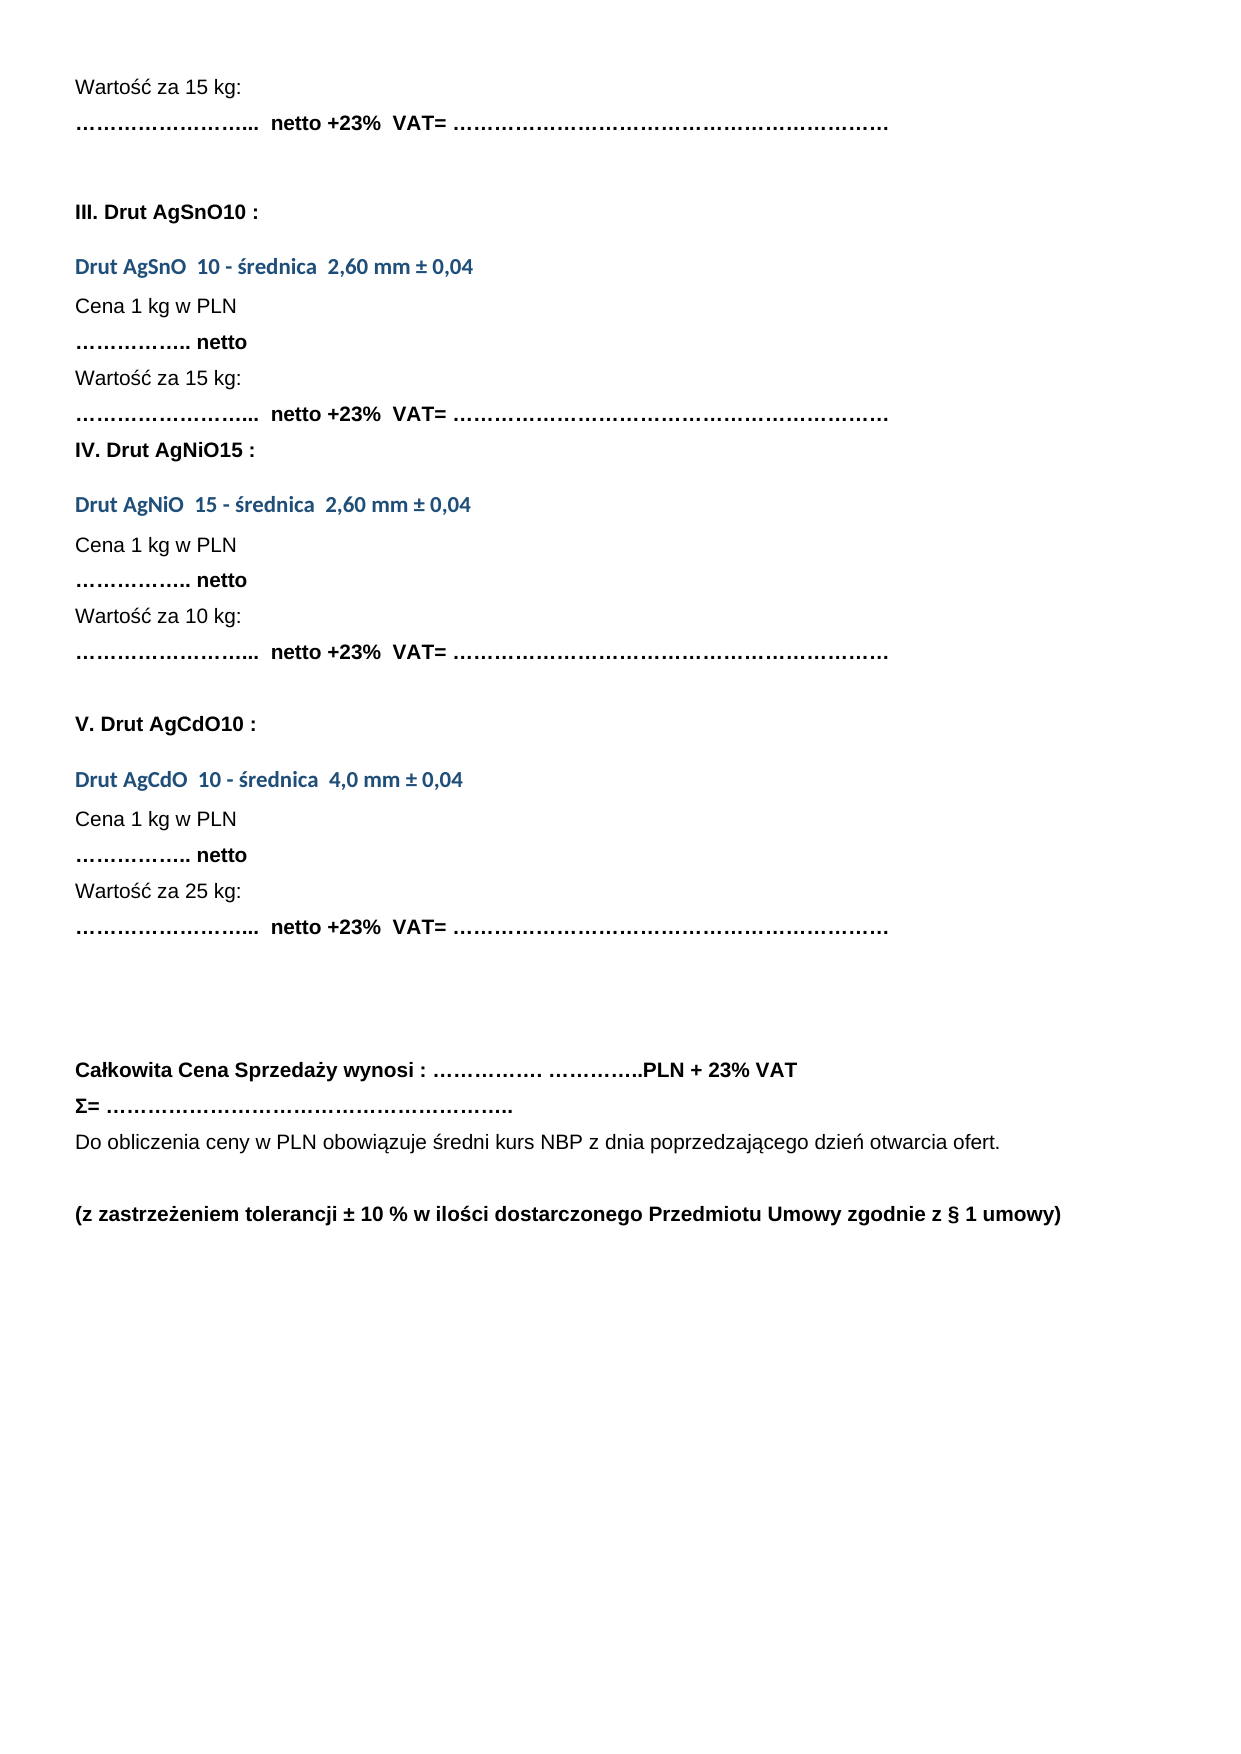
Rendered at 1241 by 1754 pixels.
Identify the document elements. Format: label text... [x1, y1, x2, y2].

text …………….. netto [75, 843, 1165, 867]
text Drut AgSnO 10 - średnica 2,60 mm ± 0,04 [75, 252, 1165, 280]
text Całkowita Cena Sprzedaży wynosi : ……………. …………..PLN + 23% VAT [75, 1058, 1165, 1082]
text Wartość za 25 kg: [75, 878, 1165, 902]
text Cena 1 kg w PLN [75, 532, 1165, 556]
text Do obliczenia ceny w PLN obowiązuje średni kurs NBP z dnia poprzedzającego dzień otwarcia ofert. [75, 1130, 1165, 1154]
text ……………………... netto +23% VAT= ……………………………………………………… [75, 640, 1165, 664]
text V. Drut AgCdO10 : [75, 712, 1165, 736]
text Cena 1 kg w PLN [75, 807, 1165, 831]
text Wartość za 10 kg: [75, 604, 1165, 628]
text Wartość za 15 kg: [75, 366, 1165, 390]
text (z zastrzeżeniem tolerancji ± 10 % w ilości dostarczonego Przedmiotu Umowy zgodnie z § 1 umowy) [75, 1202, 1165, 1226]
text III. Drut AgSnO10 : [75, 199, 1165, 223]
text ……………………... netto +23% VAT= ……………………………………………………… [75, 914, 1165, 938]
text Σ= ………………………………………………….. [75, 1094, 1165, 1118]
text Drut AgCdO 10 - średnica 4,0 mm ± 0,04 [75, 765, 1165, 793]
text Drut AgNiO 15 - średnica 2,60 mm ± 0,04 [75, 490, 1165, 518]
text Wartość za 15 kg: [75, 75, 1165, 99]
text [75, 111, 1165, 135]
text Cena 1 kg w PLN [75, 294, 1165, 318]
text …………….. netto [75, 330, 1165, 354]
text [75, 402, 1165, 426]
text …………….. netto [75, 568, 1165, 592]
text IV. Drut AgNiO15 : [75, 438, 1165, 462]
